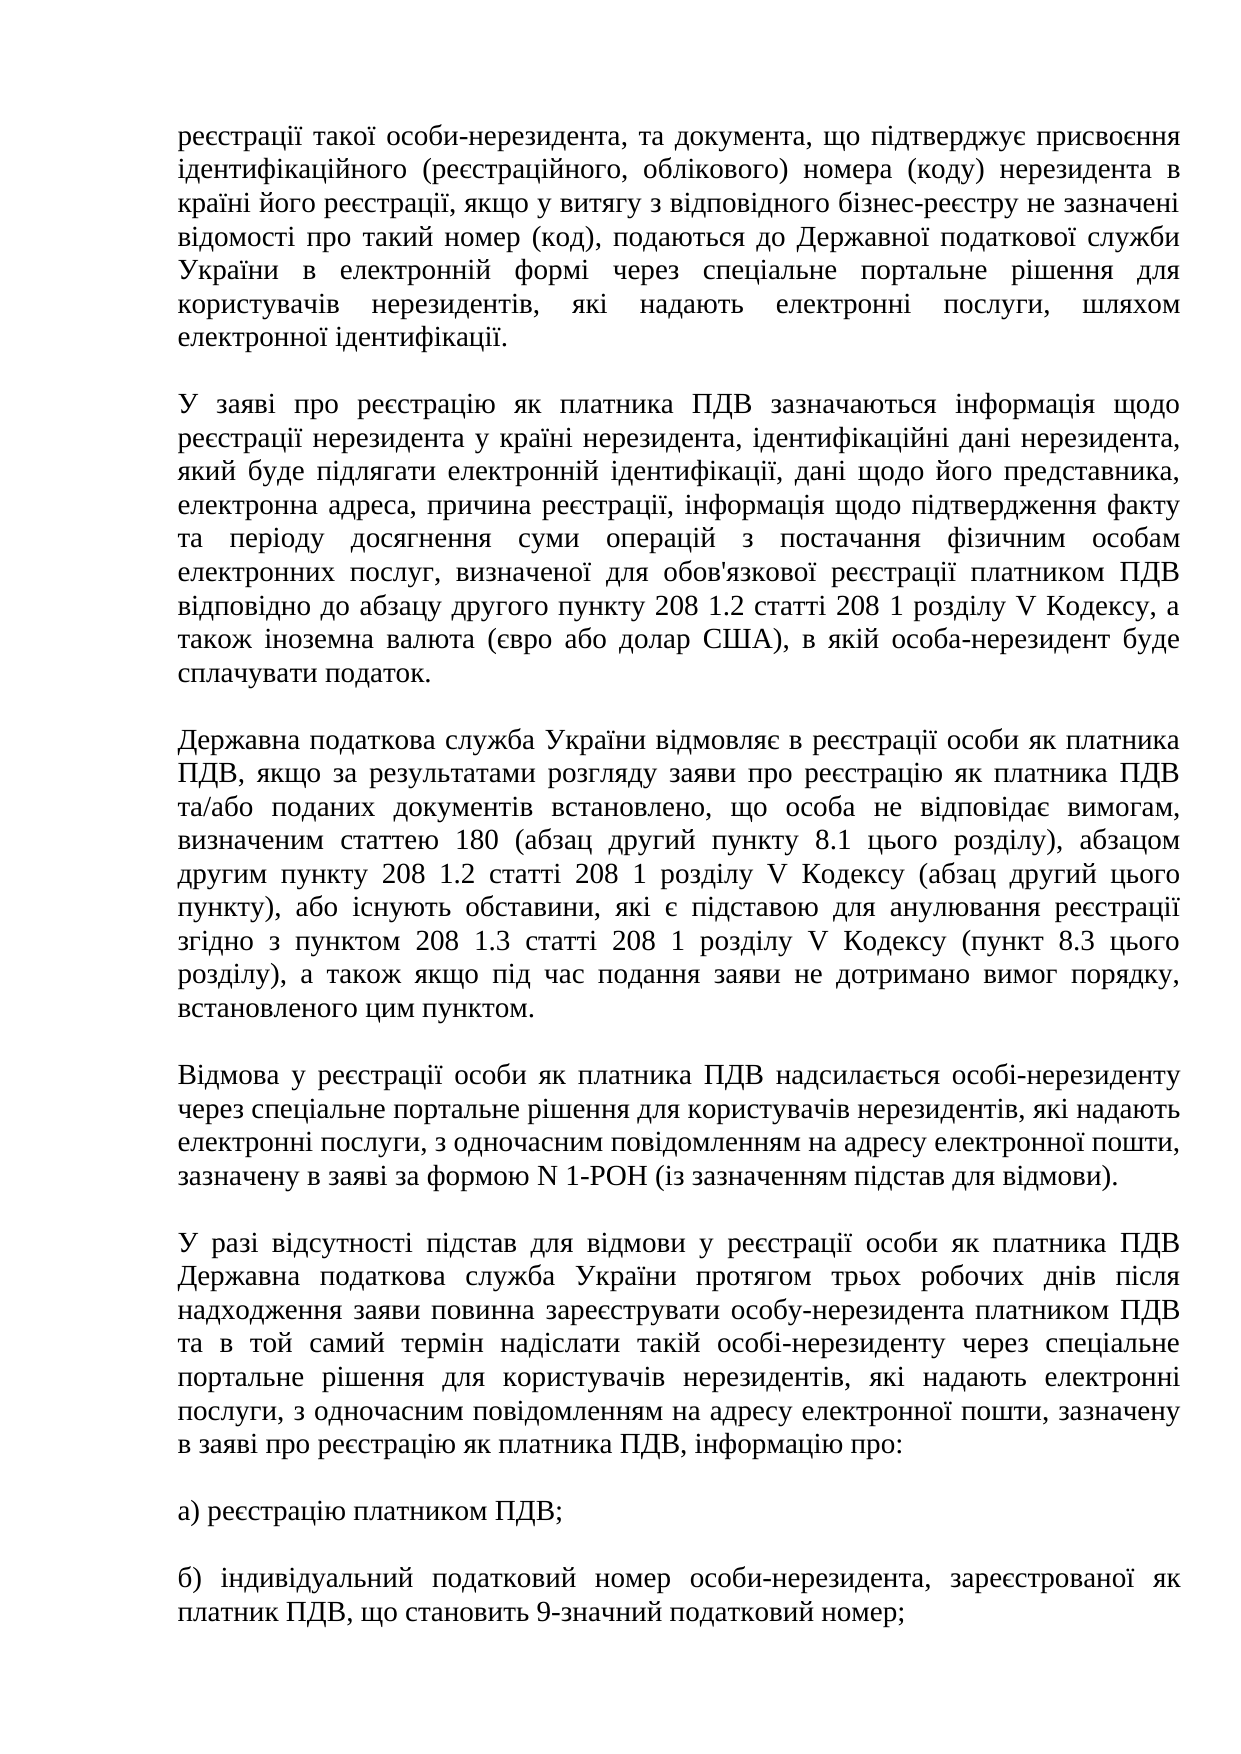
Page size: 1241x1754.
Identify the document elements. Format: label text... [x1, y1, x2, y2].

text Державна податкова служба України відмовляє в реєстрації особи як платника ПДВ, якщо за результатами розгляду заяви про реєстрацію як платника ПДВ та/або поданих документів встановлено, що особа не відповідає вимогам, визначеним статтею 180 (абзац другий пункту 8.1 цього розділу), абзацом другим пункту 208 1.2 статті 208 1 розділу V Кодексу (абзац другий цього пункту), або існують обставини, які є підставою для анулювання реєстрації згідно з пунктом 208 1.3 статті 208 1 розділу V Кодексу (пункт 8.3 цього розділу), а також якщо під час подання заяви не дотримано вимог порядку, встановленого цим пунктом. [177, 722, 1181, 1024]
text У заяві про реєстрацію як платника ПДВ зазначаються інформація щодо реєстрації нерезидента у країні нерезидента, ідентифікаційні дані нерезидента, який буде підлягати електронній ідентифікації, дані щодо його представника, електронна адреса, причина реєстрації, інформація щодо підтвердження факту та періоду досягнення суми операцій з постачання фізичним особам електронних послуг, визначеної для обов'язкової реєстрації платником ПДВ відповідно до абзацу другого пункту 208 1.2 статті 208 1 розділу V Кодексу, а також іноземна валюта (євро або долар США), в якій особа-нерезидент буде сплачувати податок. [177, 386, 1181, 688]
text Відмова у реєстрації особи як платника ПДВ надсилається особі-нерезиденту через спеціальне портальне рішення для користувачів нерезидентів, які надають електронні послуги, з одночасним повідомленням на адресу електронної пошти, зазначену в заяві за формою N 1-РОН (із зазначенням підстав для відмови). [177, 1057, 1181, 1191]
text У разі відсутності підстав для відмови у реєстрації особи як платника ПДВ Державна податкова служба України протягом трьох робочих днів після надходження заяви повинна зареєструвати особу-нерезидента платником ПДВ та в той самий термін надіслати такій особі-нерезиденту через спеціальне портальне рішення для користувачів нерезидентів, які надають електронні послуги, з одночасним повідомленням на адресу електронної пошти, зазначену в заяві про реєстрацію як платника ПДВ, інформацію про: [177, 1225, 1181, 1460]
text а) реєстрацію платником ПДВ; [177, 1493, 1181, 1527]
text б) індивідуальний податковий номер особи-нерезидента, зареєстрованої як платник ПДВ, що становить 9-значний податковий номер; [177, 1560, 1181, 1627]
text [177, 118, 1181, 353]
